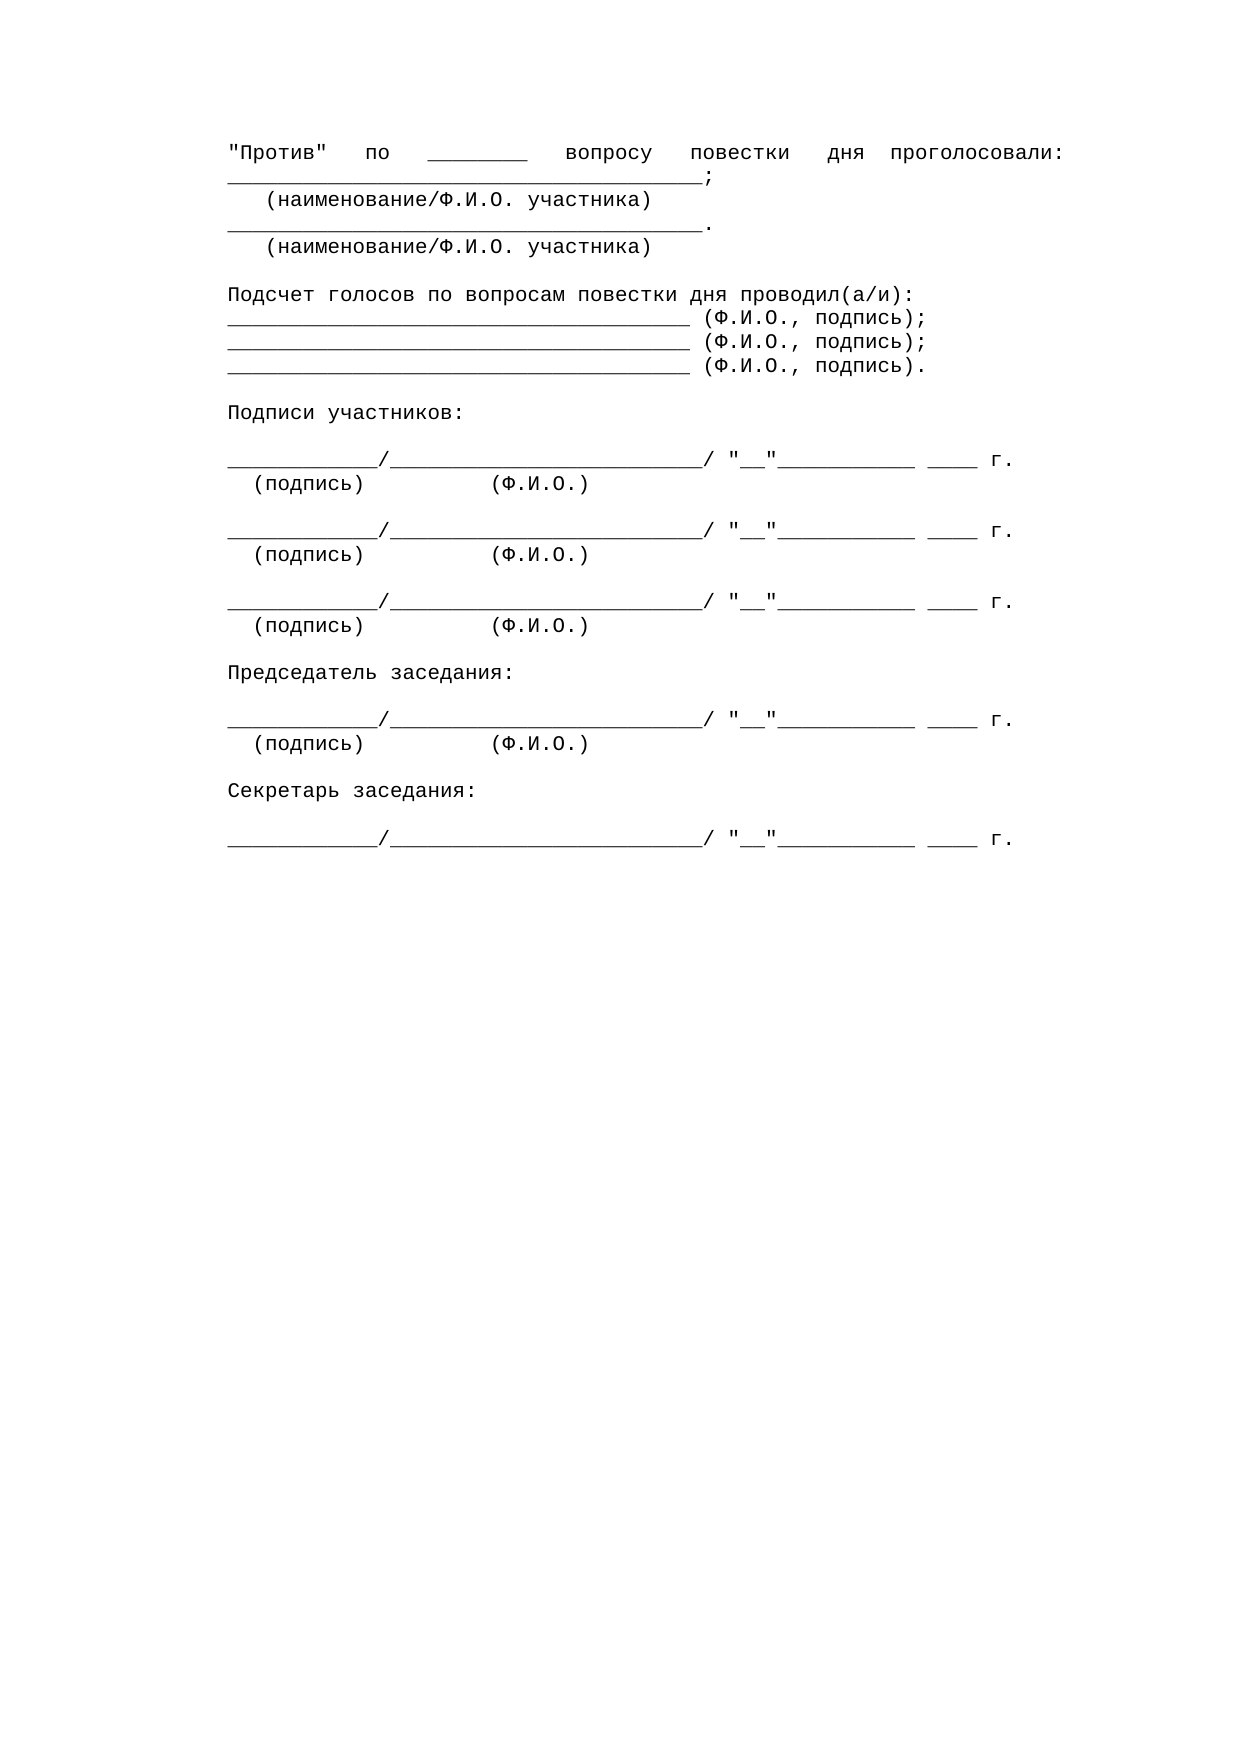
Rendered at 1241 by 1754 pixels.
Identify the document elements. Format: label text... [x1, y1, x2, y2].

text _____________________________________ (Ф.И.О., подпись); [177, 307, 1152, 331]
text "Против" по ________ вопросу повестки дня проголосовали: [177, 142, 1152, 165]
text Председатель заседания: [177, 662, 1152, 686]
text ____________/_________________________/ "__"___________ ____ г. [177, 827, 1152, 851]
text ____________/_________________________/ "__"___________ ____ г. [177, 449, 1152, 473]
text ______________________________________. [177, 213, 1152, 236]
text (подпись) (Ф.И.О.) [177, 733, 1152, 757]
text Подписи участников: [177, 402, 1152, 426]
text (подпись) (Ф.И.О.) [177, 615, 1152, 638]
text Секретарь заседания: [177, 780, 1152, 804]
text (подпись) (Ф.И.О.) [177, 544, 1152, 567]
text (наименование/Ф.И.О. участника) [177, 189, 1152, 213]
text ____________/_________________________/ "__"___________ ____ г. [177, 709, 1152, 733]
text (подпись) (Ф.И.О.) [177, 473, 1152, 496]
text Подсчет голосов по вопросам повестки дня проводил(а/и): [177, 284, 1152, 307]
text _____________________________________ (Ф.И.О., подпись); [177, 331, 1152, 354]
text ______________________________________; [177, 165, 1152, 189]
text _____________________________________ (Ф.И.О., подпись). [177, 354, 1152, 378]
text ____________/_________________________/ "__"___________ ____ г. [177, 591, 1152, 615]
text (наименование/Ф.И.О. участника) [177, 236, 1152, 260]
text ____________/_________________________/ "__"___________ ____ г. [177, 520, 1152, 544]
